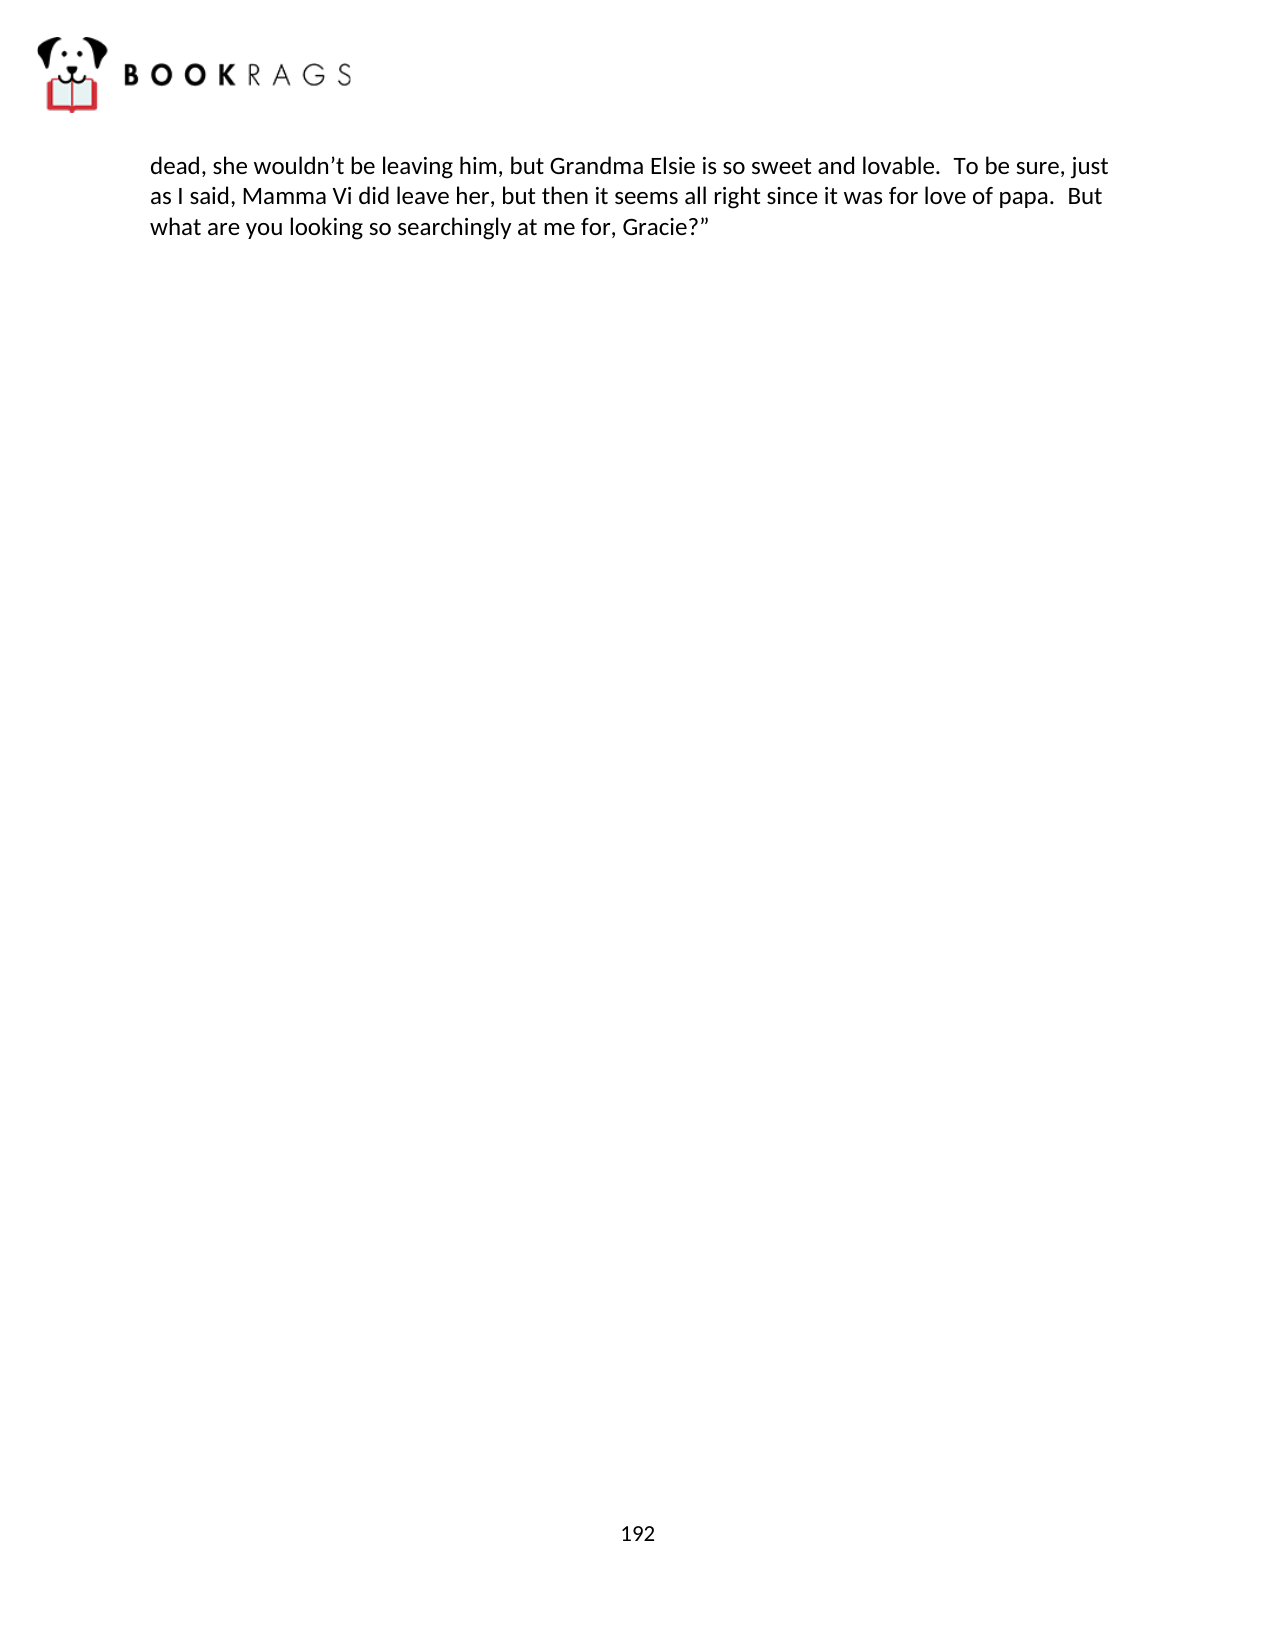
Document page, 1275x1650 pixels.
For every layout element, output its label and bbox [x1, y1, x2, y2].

picture [37, 37, 351, 113]
text [150, 150, 1125, 242]
